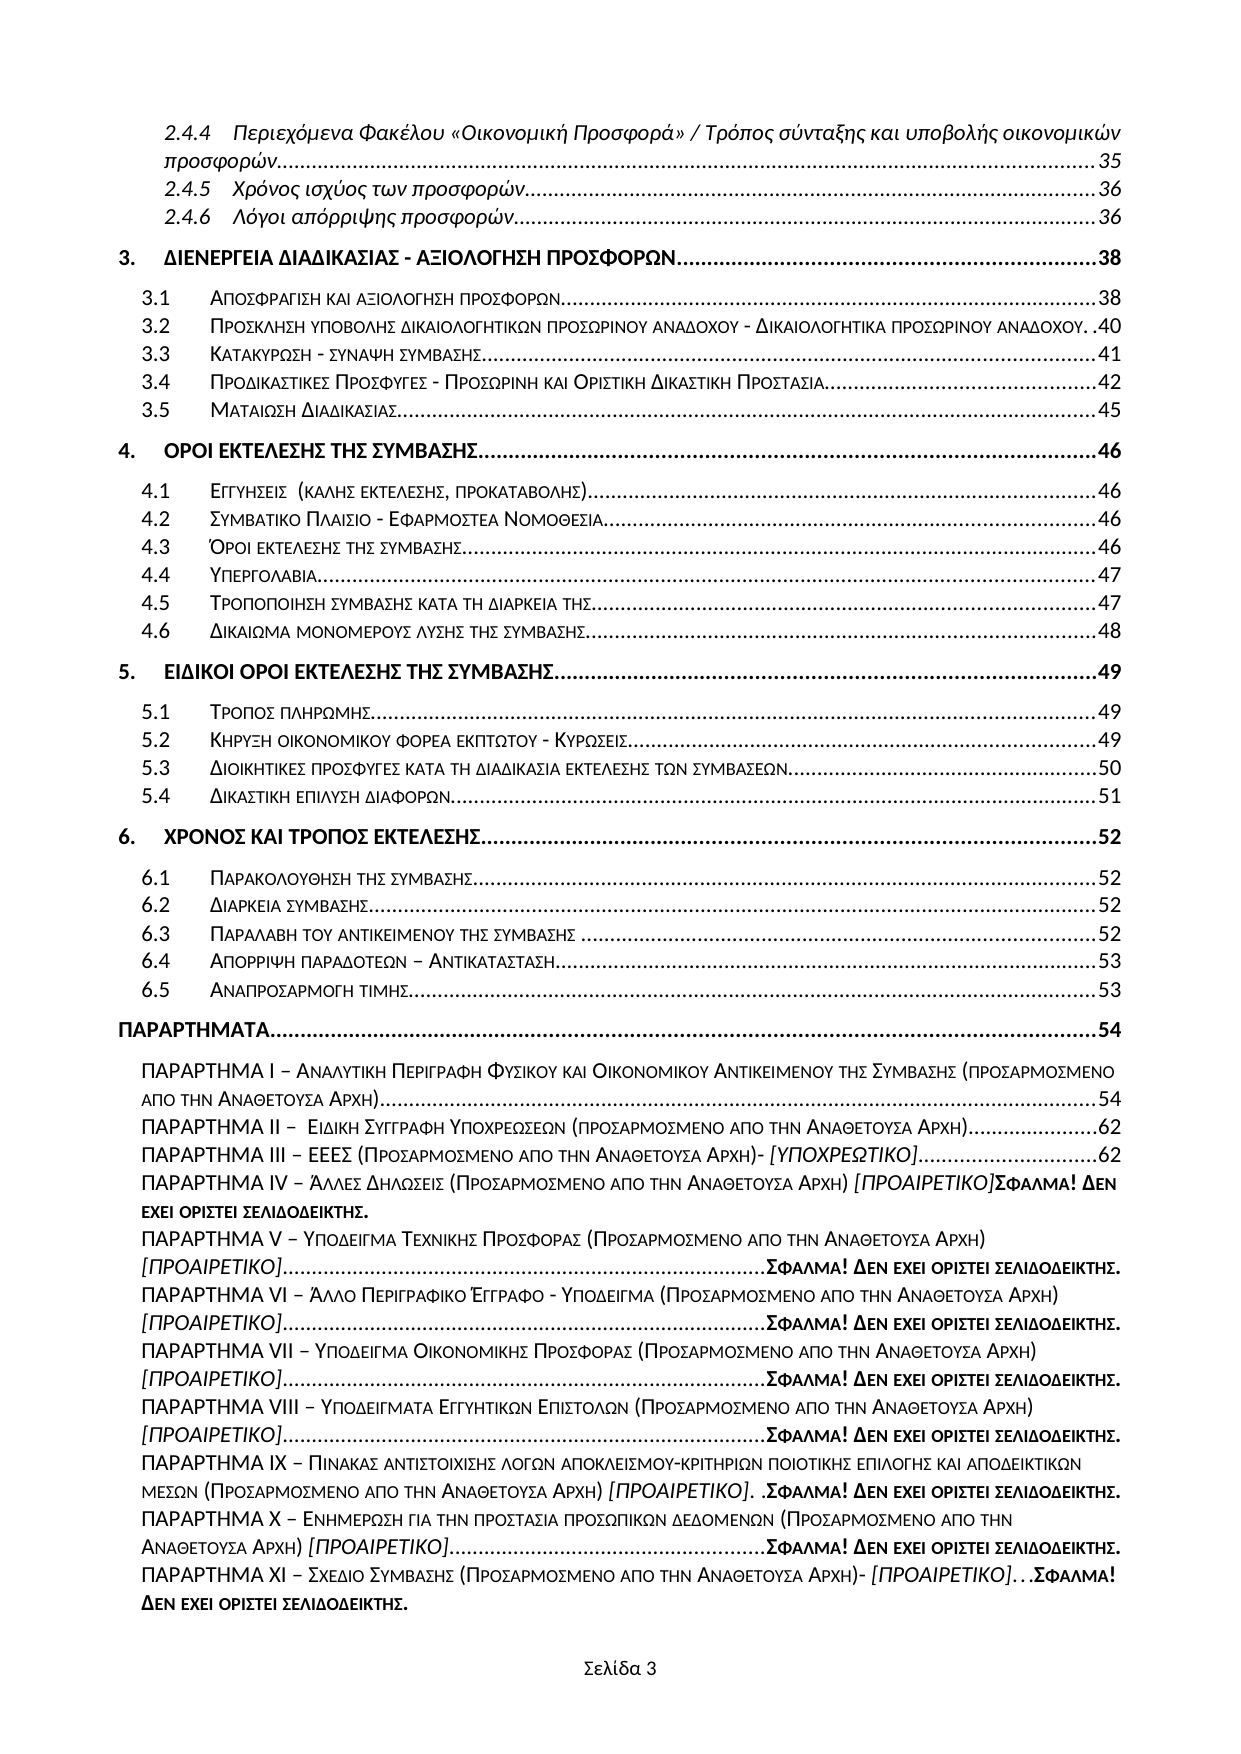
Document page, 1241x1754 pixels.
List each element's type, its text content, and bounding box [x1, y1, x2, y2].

text 6.3 Παραλαβή του αντικειμένου της σύμβασης 52 [141, 919, 1122, 947]
text 4.1 Εγγυήσεις (καλής εκτέλεσης, προκαταβολής) 46 [141, 476, 1122, 504]
text 3. ΔΙΕΝΕΡΓΕΙΑ ΔΙΑΔΙΚΑΣΙΑΣ - ΑΞΙΟΛΟΓΗΣΗ ΠΡΟΣΦΟΡΩΝ 38 [118, 243, 1122, 271]
text ΠΑΡΑΡΤΗΜΑ ΙV – Άλλες Δηλώσεις (Προσαρμοσμένο από την Αναθέτουσα Αρχή) [ΠΡΟΑΙΡΕΤΙΚΟ] Σφάλμα! Δεν έχει οριστεί σελιδοδείκτης. [141, 1168, 1122, 1224]
text 5.4 Δικαστική επίλυση διαφορών 51 [141, 782, 1122, 809]
text 4. ΟΡΟΙ ΕΚΤΕΛΕΣΗΣ ΤΗΣ ΣΥΜΒΑΣΗΣ 46 [118, 436, 1122, 464]
text 4.2 Συμβατικό Πλαίσιο - Εφαρμοστέα Νομοθεσία 46 [141, 504, 1122, 532]
text 3.3 Κατακύρωση - σύναψη σύμβασης 41 [141, 339, 1122, 367]
text 6.5 Αναπροσαρμογή τιμής 53 [141, 975, 1122, 1003]
text 4.6 Δικαίωμα μονομερούς λύσης της σύμβασης 48 [141, 616, 1122, 644]
text 5.1 Τρόπος πληρωμής 49 [141, 697, 1122, 726]
text ΠΑΡΑΡΤΗΜΑ Ι – Αναλυτική Περιγραφή Φυσικού και Οικονομικού Αντικειμένου της Σύμβασης (προσαρμοσμένο από την Αναθέτουσα Αρχή) 54 [141, 1056, 1122, 1112]
text 6. ΧΡΟΝΟΣ ΚΑΙ ΤΡΟΠΟΣ ΕΚΤΕΛΕΣΗΣ 52 [118, 822, 1122, 850]
text 4.3 Όροι εκτέλεσης της σύμβασης 46 [141, 532, 1122, 560]
text ΠΑΡΑΡΤΗΜΑ X – Ενημέρωση για την προστασία προσωπικών δεδομένων (Προσαρμοσμένο από την Αναθέτουσα Αρχή) [ΠΡΟΑΙΡΕΤΙΚΟ] Σφάλμα! Δεν έχει οριστεί σελιδοδείκτης. [141, 1504, 1122, 1560]
text 3.2 Πρόσκληση υποβολής δικαιολογητικών προσωρινού αναδόχου - Δικαιολογητικά προσωρινού αναδόχου 40 [141, 311, 1122, 339]
text 2.4.5 Χρόνος ισχύος των προσφορών 36 [164, 174, 1122, 202]
text 6.4 Απόρριψη παραδοτέων – Αντικατάσταση 53 [141, 947, 1122, 975]
text 4.5 Τροποποίηση σύμβασης κατά τη διάρκειά της 47 [141, 588, 1122, 616]
text 5.2 Κήρυξη οικονομικού φορέα εκπτώτου - Κυρώσεις 49 [141, 726, 1122, 753]
text 2.4.4 Περιεχόμενα Φακέλου «Οικονομική Προσφορά» / Τρόπος σύνταξης και υποβολής οικονομικών προσφορών 35 [164, 118, 1122, 174]
text ΠΑΡΑΡΤΗΜΑΤΑ 54 [118, 1015, 1122, 1043]
text ΠΑΡΑΡΤΗΜΑ VIII – Υποδείγματα Εγγυητικών Επιστολών (Προσαρμοσμένο από την Αναθέτουσα Αρχή) [ΠΡΟΑΙΡΕΤΙΚΟ] Σφάλμα! Δεν έχει οριστεί σελιδοδείκτης. [141, 1392, 1122, 1448]
text 4.4 Υπεργολαβία 47 [141, 560, 1122, 588]
text 2.4.6 Λόγοι απόρριψης προσφορών 36 [164, 202, 1122, 230]
text ΠΑΡΑΡΤΗΜΑ ΙΙ – Ειδική Συγγραφή Υποχρεώσεων (προσαρμοσμένο από την Αναθέτουσα Αρχή) 62 [141, 1112, 1122, 1140]
text 3.1 Αποσφράγιση και αξιολόγηση προσφορών 38 [141, 283, 1122, 311]
text 3.4 Προδικαστικές Προσφυγές - Προσωρινή και Οριστική Δικαστική Προστασία 42 [141, 367, 1122, 395]
text 6.2 Διάρκεια σύμβασης 52 [141, 891, 1122, 919]
text 3.5 Ματαίωση Διαδικασίας 45 [141, 395, 1122, 423]
text 5.3 Διοικητικές προσφυγές κατά τη διαδικασία εκτέλεσης των συμβάσεων 50 [141, 753, 1122, 782]
text ΠΑΡΑΡΤΗΜΑ XΙ – Σχέδιο Σύμβασης (Προσαρμοσμένο από την Αναθέτουσα Αρχή)- [ΠΡΟΑΙΡΕΤΙΚΟ] Σφάλμα! Δεν έχει οριστεί σελιδοδείκτης. [141, 1560, 1122, 1616]
text ΠΑΡΑΡΤΗΜΑ VI – Άλλο Περιγραφικό Έγγραφο - Υπόδειγμα (Προσαρμοσμένο από την Αναθέτουσα Αρχή) [ΠΡΟΑΙΡΕΤΙΚΟ] Σφάλμα! Δεν έχει οριστεί σελιδοδείκτης. [141, 1280, 1122, 1336]
text ΠΑΡΑΡΤΗΜΑ VIΙ – Υπόδειγμα Οικονομικής Προσφοράς (Προσαρμοσμένο από την Αναθέτουσα Αρχή) [ΠΡΟΑΙΡΕΤΙΚΟ] Σφάλμα! Δεν έχει οριστεί σελιδοδείκτης. [141, 1336, 1122, 1392]
text 6.1 Παρακολούθηση της σύμβασης 52 [141, 863, 1122, 891]
text ΠΑΡΑΡΤΗΜΑ ΙΙI – ΕΕΕΣ (Προσαρμοσμένο από την Αναθέτουσα Αρχή)- [ΥΠΟΧΡΕΩΤΙΚΟ] 62 [141, 1140, 1122, 1168]
text ΠΑΡΑΡΤΗΜΑ IX – Πίνακας αντιστοίχισης λόγων αποκλεισμού-κριτηρίων ποιοτικής επιλογής και αποδεικτικών μέσων (Προσαρμοσμένο από την Αναθέτουσα Αρχή) [ΠΡΟΑΙΡΕΤΙΚΟ] Σφάλμα! Δεν έχει οριστεί σελιδοδείκτης. [141, 1448, 1122, 1504]
text ΠΑΡΑΡΤΗΜΑ V – Υπόδειγμα Τεχνικής Προσφοράς (Προσαρμοσμένο από την Αναθέτουσα Αρχή) [ΠΡΟΑΙΡΕΤΙΚΟ] Σφάλμα! Δεν έχει οριστεί σελιδοδείκτης. [141, 1224, 1122, 1280]
text 5. ΕΙΔΙΚΟΙ ΟΡΟΙ ΕΚΤΕΛΕΣΗΣ ΤΗΣ ΣΥΜΒΑΣΗΣ 49 [118, 657, 1122, 685]
